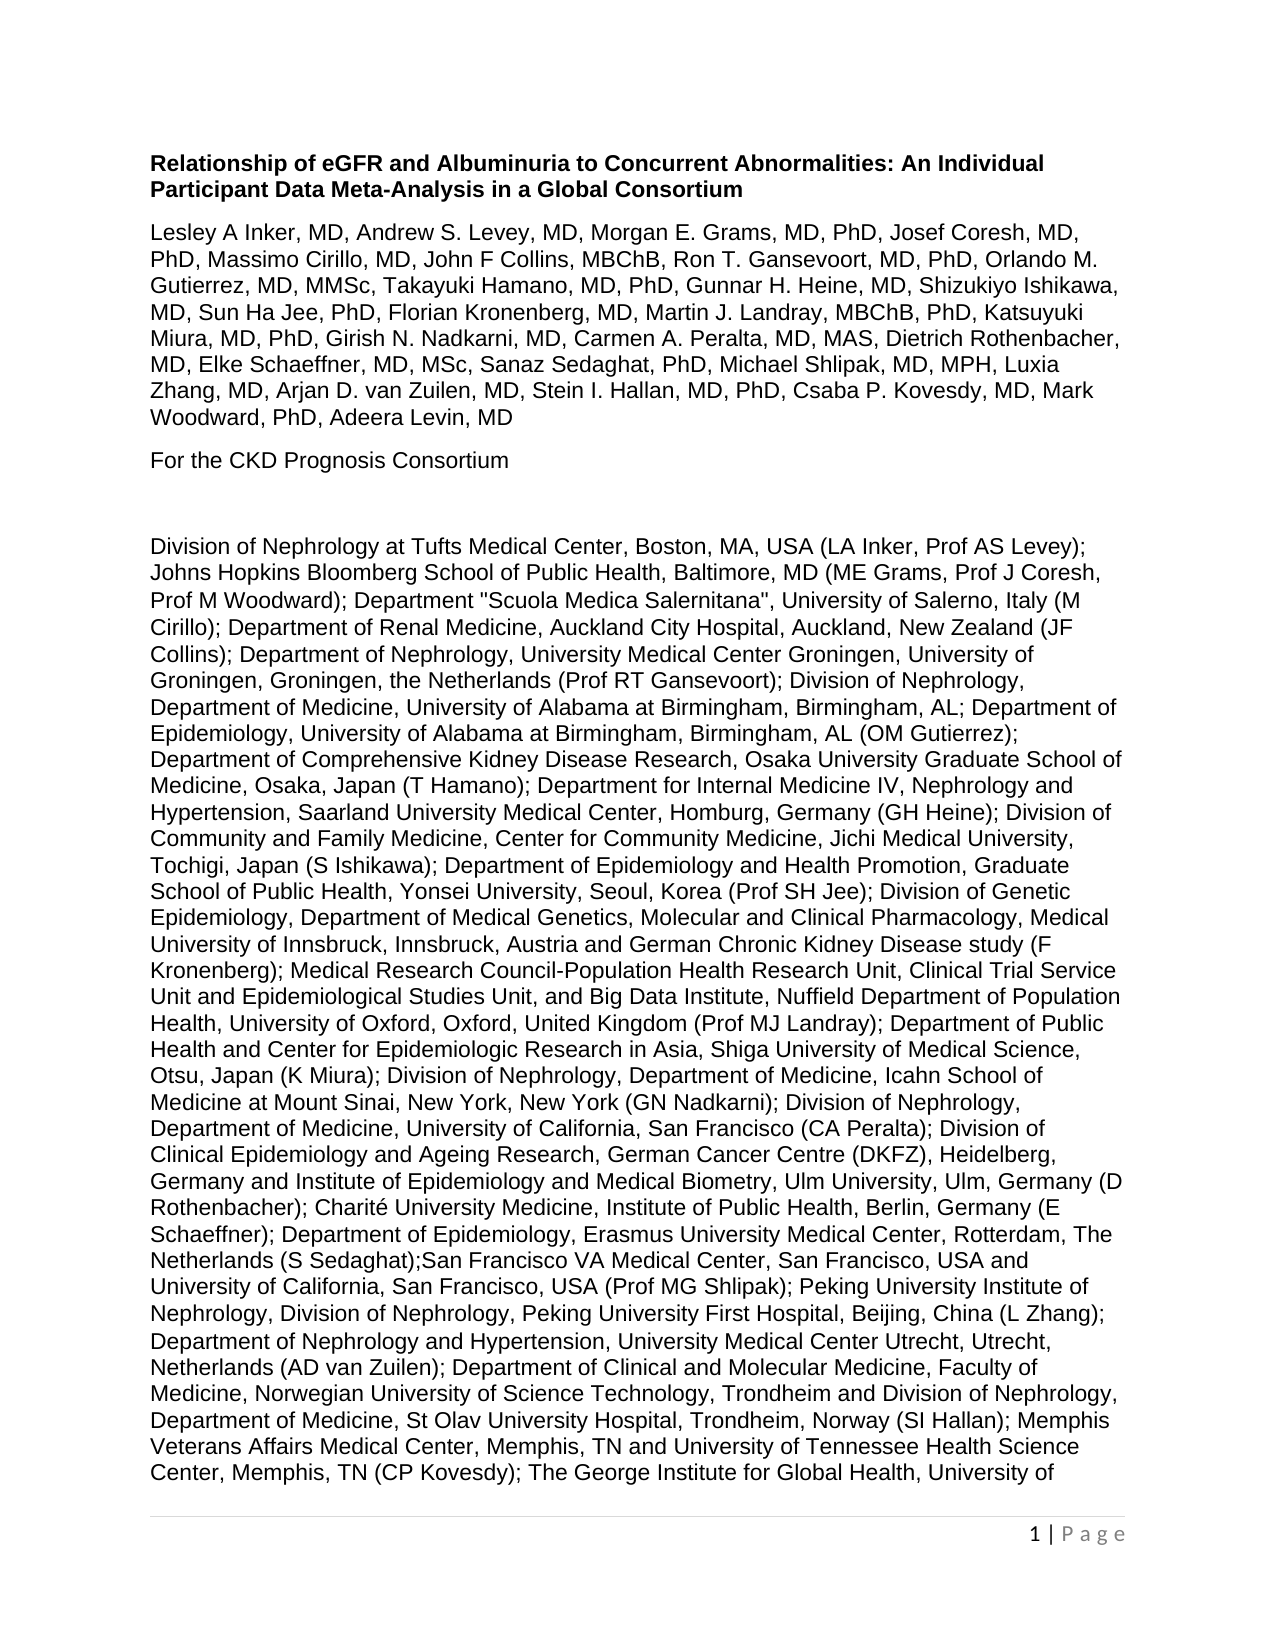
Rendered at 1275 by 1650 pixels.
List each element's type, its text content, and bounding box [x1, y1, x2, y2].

text Relationship of eGFR and Albuminuria to Concurrent Abnormalities: An Individual Participant Data Meta-Analysis in a Global Consortium [150, 150, 1125, 203]
text For the CKD Prognosis Consortium [150, 447, 1125, 473]
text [150, 533, 1125, 1486]
text Lesley A Inker, MD, Andrew S. Levey, MD, Morgan E. Grams, MD, PhD, Josef Coresh, MD, PhD, Massimo Cirillo, MD, John F Collins, MBChB, Ron T. Gansevoort, MD, PhD, Orlando M. Gutierrez, MD, MMSc, Takayuki Hamano, MD, PhD, Gunnar H. Heine, MD, Shizukiyo Ishikawa, MD, Sun Ha Jee, PhD, Florian Kronenberg, MD, Martin J. Landray, MBChB, PhD, Katsuyuki Miura, MD, PhD, Girish N. Nadkarni, MD, Carmen A. Peralta, MD, MAS, Dietrich Rothenbacher, MD, Elke Schaeffner, MD, MSc, Sanaz Sedaghat, PhD, Michael Shlipak, MD, MPH, Luxia Zhang, MD, Arjan D. van Zuilen, MD, Stein I. Hallan, MD, PhD, Csaba P. Kovesdy, MD, Mark Woodward, PhD, Adeera Levin, MD [150, 219, 1125, 430]
